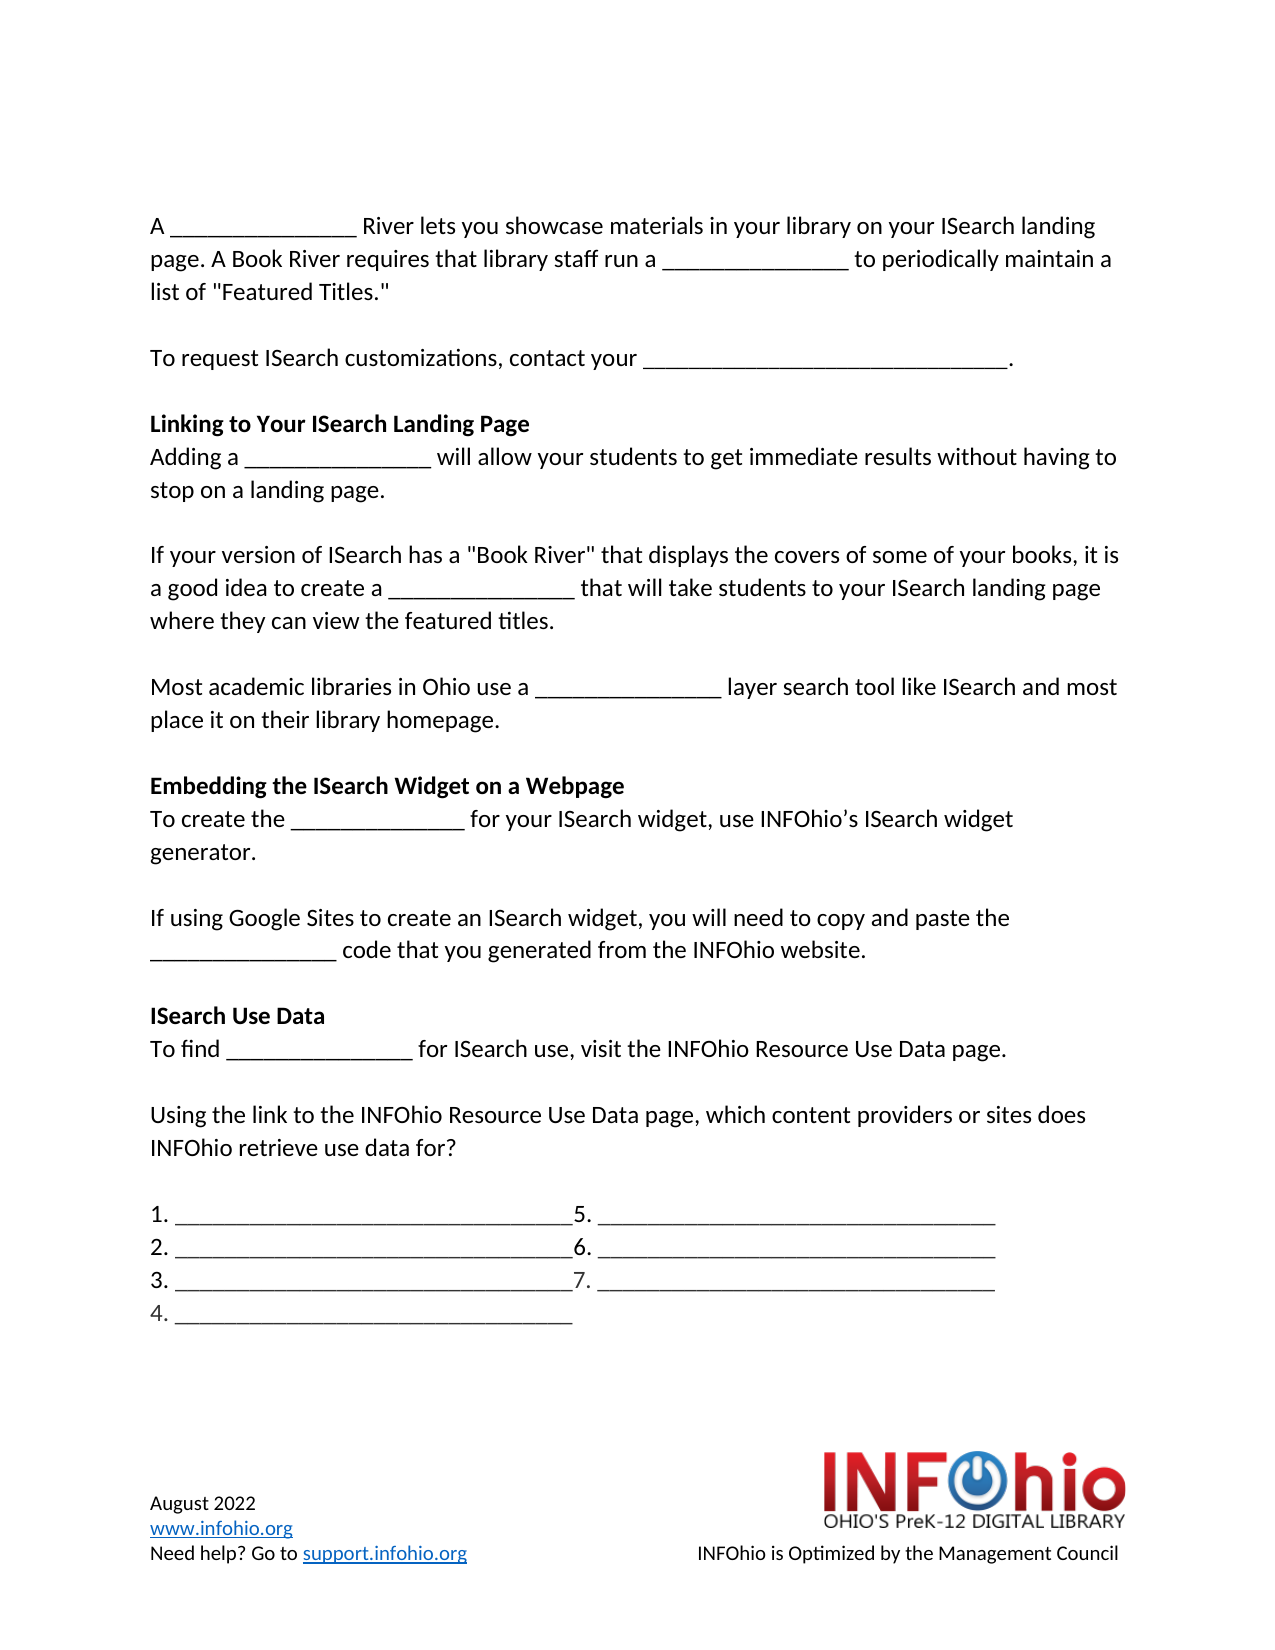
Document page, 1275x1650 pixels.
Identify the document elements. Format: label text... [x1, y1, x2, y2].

text If using Google Sites to create an ISearch widget, you will need to copy and paste the _______________ code that you generated from the INFOhio website. [150, 902, 1125, 965]
text To create the ______________ for your ISearch widget, use INFOhio’s ISearch widget generator. [150, 803, 1125, 866]
text Adding a _______________ will allow your students to get immediate results without having to stop on a landing page. [150, 441, 1125, 504]
text Most academic libraries in Ohio use a _______________ layer search tool like ISearch and most place it on their library homepage. [150, 671, 1125, 735]
text ISearch Use Data [150, 1000, 1125, 1031]
text 2. ________________________________6. ________________________________ [150, 1231, 1125, 1261]
picture [824, 1451, 1126, 1528]
text To request ISearch customizations, contact your ________________________________. [150, 342, 1125, 373]
text Embedding the ISearch Widget on a Webpage [150, 770, 1125, 801]
text To find _______________ for ISearch use, visit the INFOhio Resource Use Data page. [150, 1033, 1125, 1064]
text A _______________ River lets you showcase materials in your library on your ISearch landing page. A Book River requires that library staff run a _______________ to periodically maintain a list of "Featured Titles." [150, 210, 1125, 307]
text Using the link to the INFOhio Resource Use Data page, which content providers or sites does INFOhio retrieve use data for? [150, 1099, 1125, 1163]
text 4. ________________________________ [150, 1297, 1125, 1327]
text 3. ________________________________7. ________________________________ [150, 1264, 1125, 1294]
text Linking to Your ISearch Landing Page [150, 408, 1125, 438]
text If your version of ISearch has a "Book River" that displays the covers of some of your books, it is a good idea to create a _______________ that will take students to your ISearch landing page where they can view the featured titles. [150, 539, 1125, 636]
text 1. ________________________________5. ________________________________ [150, 1198, 1125, 1228]
